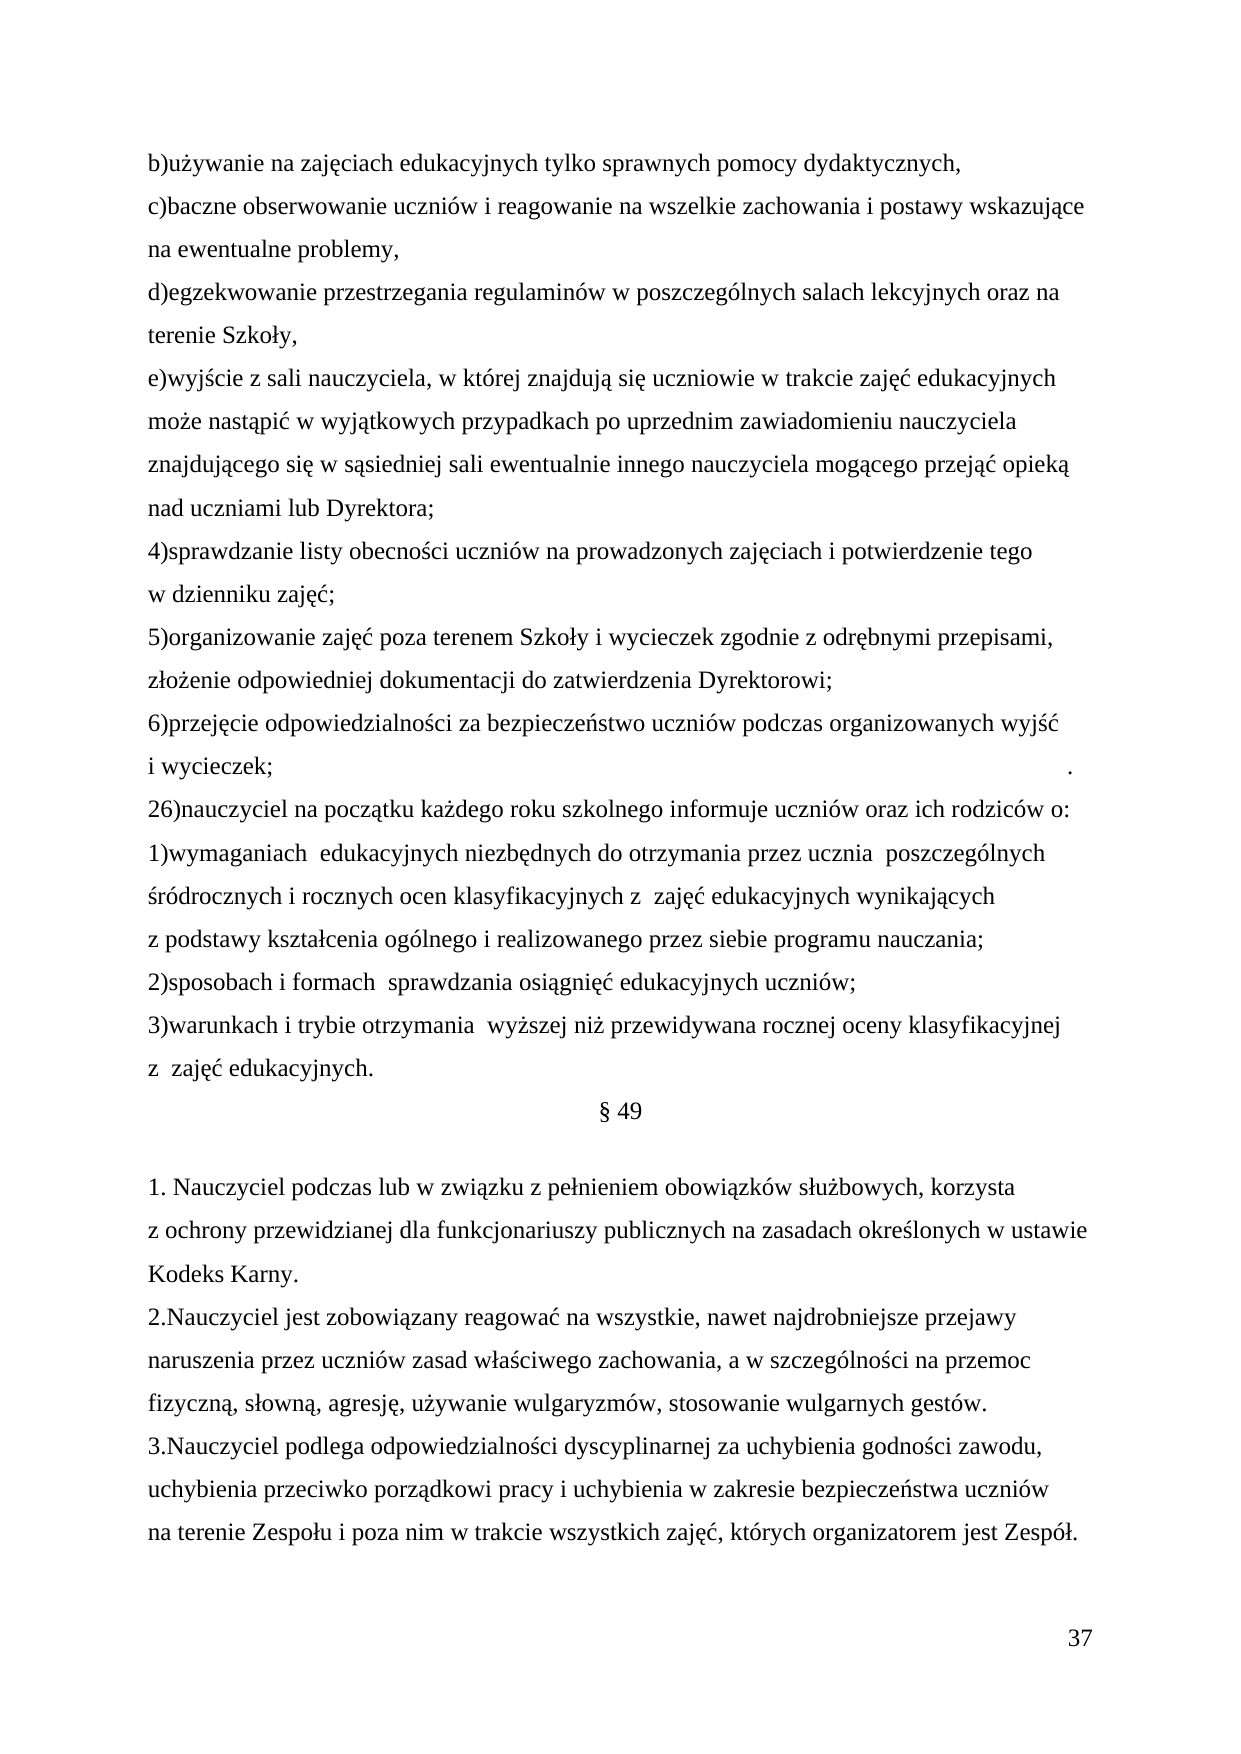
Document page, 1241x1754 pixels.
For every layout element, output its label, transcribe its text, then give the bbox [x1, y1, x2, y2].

text 1. Nauczyciel podczas lub w związku z pełnieniem obowiązków służbowych, korzysta z ochrony przewidzianej dla funkcjonariuszy publicznych na zasadach określonych w ustawie Kodeks Karny. 2.Nauczyciel jest zobowiązany reagować na wszystkie, nawet najdrobniejsze przejawy naruszenia przez uczniów zasad właściwego zachowania, a w szczególności na przemoc fizyczną, słowną, agresję, używanie wulgaryzmów, stosowanie wulgarnych gestów. 3.Nauczyciel podlega odpowiedzialności dyscyplinarnej za uchybienia godności zawodu, uchybienia przeciwko porządkowi pracy i uchybienia w zakresie bezpieczeństwa uczniów na terenie Zespołu i poza nim w trakcie wszystkich zajęć, których organizatorem jest Zespół. [148, 1172, 1093, 1546]
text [148, 148, 1093, 1082]
text § 49 [148, 1096, 1093, 1125]
